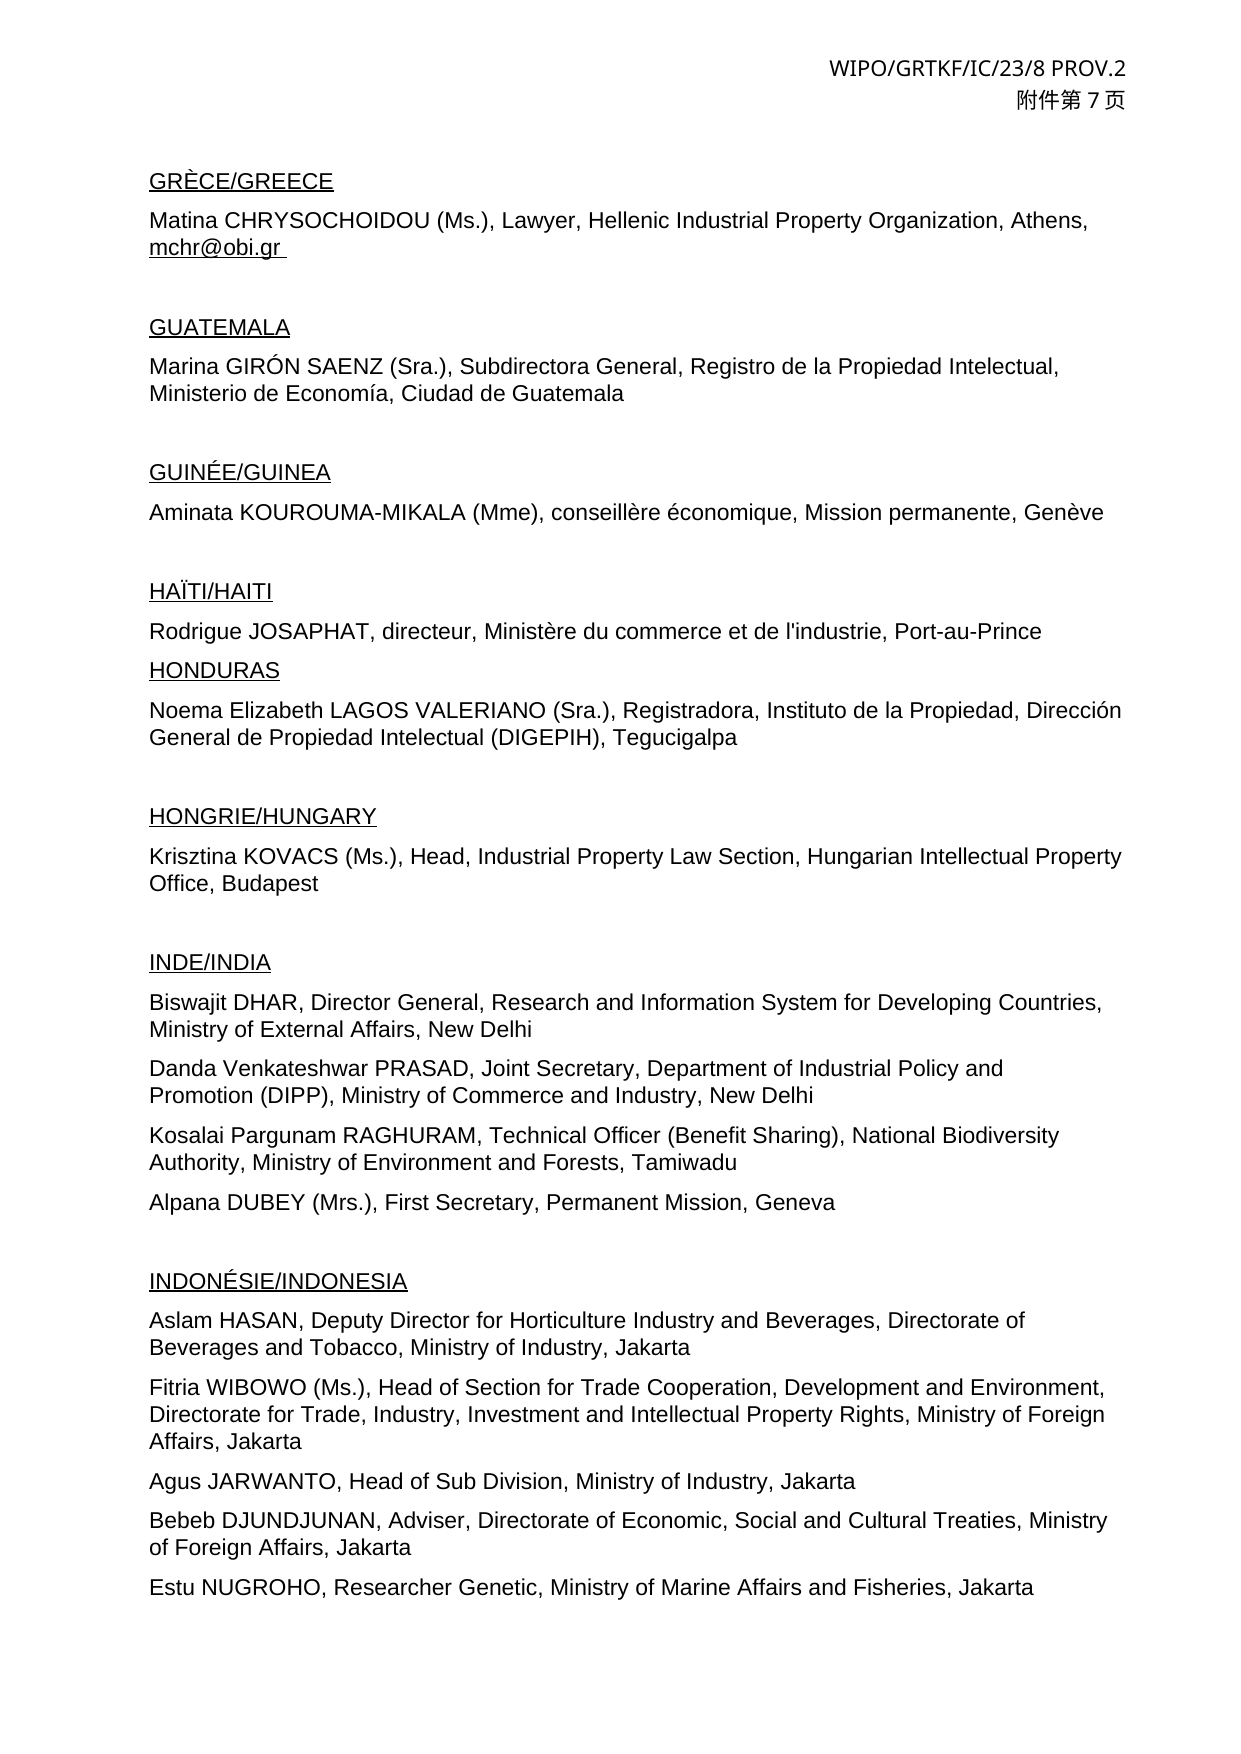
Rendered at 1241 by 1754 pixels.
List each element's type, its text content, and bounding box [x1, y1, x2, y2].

text Fitria WIBOWO (Ms.), Head of Section for Trade Cooperation, Development and Environment, Directorate for Trade, Industry, Investment and Intellectual Property Rights, Ministry of Foreign Affairs, Jakarta [149, 1374, 1122, 1455]
text INDE/INDIA [149, 949, 1122, 976]
text Rodrigue JOSAPHAT, directeur, Ministère du commerce et de l'industrie, Port-au-Prince [149, 617, 1122, 644]
text INDONÉSIE/INDONESIA [149, 1267, 1122, 1294]
text Agus JARWANTO, Head of Sub Division, Ministry of Industry, Jakarta [149, 1467, 1122, 1494]
text Aminata KOUROUMA-MIKALA (Mme), conseillère économique, Mission permanente, Genève [149, 499, 1122, 526]
text Noema Elizabeth LAGOS VALERIANO (Sra.), Registradora, Instituto de la Propiedad, Dirección General de Propiedad Intelectual (DIGEPIH), Tegucigalpa [149, 697, 1122, 751]
text Aslam HASAN, Deputy Director for Horticulture Industry and Beverages, Directorate of Beverages and Tobacco, Ministry of Industry, Jakarta [149, 1307, 1122, 1361]
text HAÏTI/HAITI [149, 578, 1122, 605]
text Matina CHRYSOCHOIDOU (Ms.), Lawyer, Hellenic Industrial Property Organization, Athens, mchr@obi.gr [149, 207, 1122, 261]
text Marina GIRÓN SAENZ (Sra.), Subdirectora General, Registro de la Propiedad Intelectual, Ministerio de Economía, Ciudad de Guatemala [149, 353, 1122, 407]
text GUINÉE/GUINEA [149, 459, 1122, 486]
text Biswajit DHAR, Director General, Research and Information System for Developing Countries, Ministry of External Affairs, New Delhi [149, 988, 1122, 1042]
text Danda Venkateshwar PRASAD, Joint Secretary, Department of Industrial Policy and Promotion (DIPP), Ministry of Commerce and Industry, New Delhi [149, 1055, 1122, 1109]
text Krisztina KOVACS (Ms.), Head, Industrial Property Law Section, Hungarian Intellectual Property Office, Budapest [149, 842, 1122, 897]
text Kosalai Pargunam RAGHURAM, Technical Officer (Benefit Sharing), National Biodiversity Authority, Ministry of Environment and Forests, Tamiwadu [149, 1122, 1122, 1176]
text Alpana DUBEY (Mrs.), First Secretary, Permanent Mission, Geneva [149, 1188, 1122, 1215]
text HONGRIE/HUNGARY [149, 803, 1122, 830]
text HONDURAS [149, 657, 1122, 684]
text Bebeb DJUNDJUNAN, Adviser, Directorate of Economic, Social and Cultural Treaties, Ministry of Foreign Affairs, Jakarta [149, 1507, 1122, 1561]
text GUATEMALA [149, 313, 1122, 340]
text Estu NUGROHO, Researcher Genetic, Ministry of Marine Affairs and Fisheries, Jakarta [149, 1574, 1122, 1601]
text GRÈCE/GREECE [149, 167, 1122, 194]
